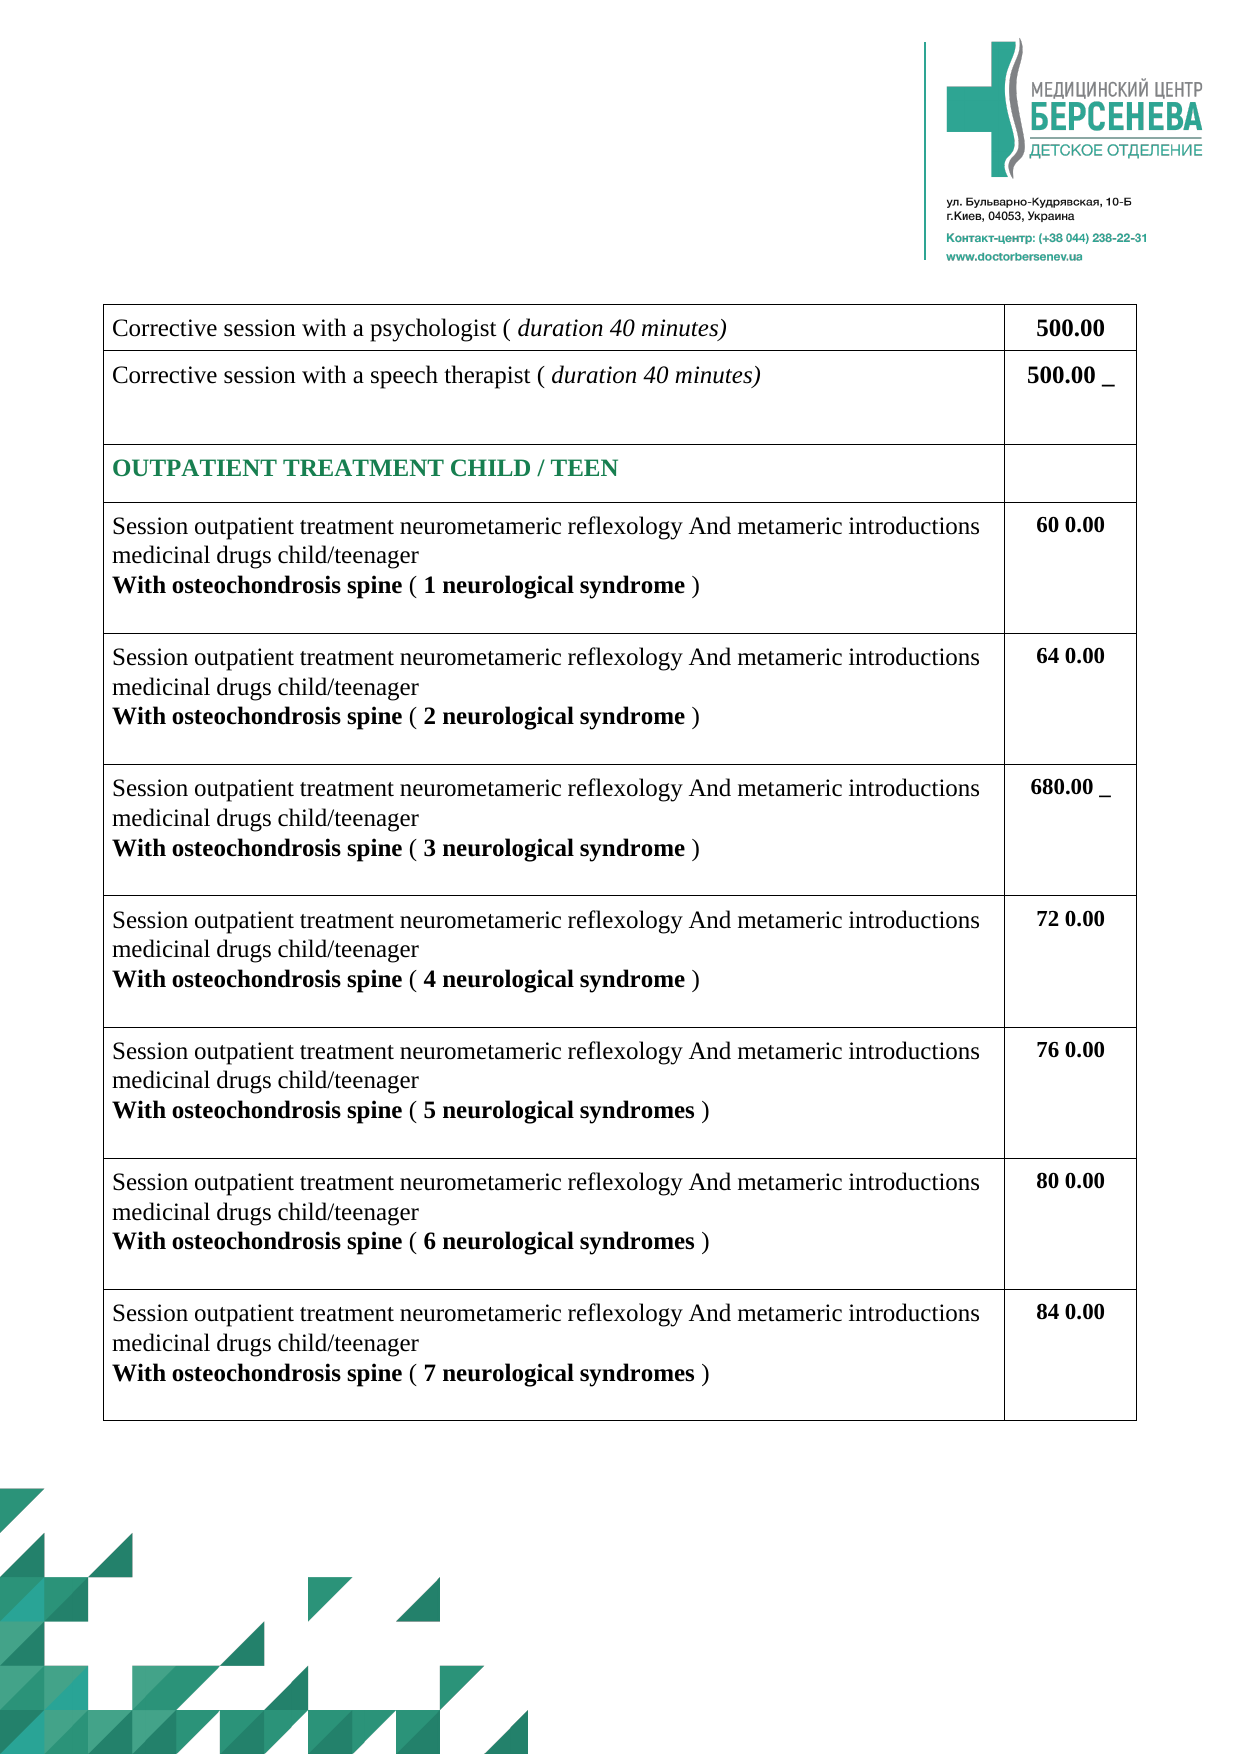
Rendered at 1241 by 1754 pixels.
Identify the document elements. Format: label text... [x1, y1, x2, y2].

table_cell 500.00 [1005, 305, 1136, 350]
table_cell 60 0.00 [1005, 503, 1136, 633]
table_cell Session outpatient treatment neurometameric reflexology And metameric introductions medicinal drugs child/teenager With osteochondrosis spine ( 2 neurological syndrome ) [104, 634, 1004, 764]
picture [0, 1482, 1240, 1754]
table_cell 72 0.00 [1005, 896, 1136, 1027]
table_cell 84 0.00 [1005, 1290, 1136, 1420]
table_cell Session outpatient treatment neurometameric reflexology And metameric introductions medicinal drugs child/teenager With osteochondrosis spine ( 1 neurological syndrome ) [104, 503, 1004, 633]
table_cell 80 0.00 [1005, 1159, 1136, 1289]
table_cell Session outpatient treatment neurometameric reflexology And metameric introductions medicinal drugs child/teenager With osteochondrosis spine ( 5 neurological syndromes ) [104, 1028, 1004, 1158]
picture [0, 0, 1240, 304]
table_cell [1005, 445, 1136, 502]
table_cell Corrective session with a speech therapist ( duration 40 minutes) [104, 351, 1004, 444]
table_cell 500.00 _ [1005, 351, 1136, 444]
table_cell OUTPATIENT TREATMENT CHILD / TEEN [104, 445, 1004, 502]
table_cell 680.00 _ [1005, 765, 1136, 895]
table_cell Session outpatient treatment neurometameric reflexology And metameric introductions medicinal drugs child/teenager With osteochondrosis spine ( 3 neurological syndrome ) [104, 765, 1004, 895]
table_cell Session outpatient treatment neurometameric reflexology And metameric introductions medicinal drugs child/teenager With osteochondrosis spine ( 6 neurological syndromes ) [104, 1159, 1004, 1289]
table_cell 64 0.00 [1005, 634, 1136, 764]
table_cell Corrective session with a psychologist ( duration 40 minutes) [104, 305, 1004, 350]
table_cell Session outpatient treatment neurometameric reflexology And metameric introductions medicinal drugs child/teenager With osteochondrosis spine ( 7 neurological syndromes ) [104, 1290, 1004, 1420]
table_cell Session outpatient treatment neurometameric reflexology And metameric introductions medicinal drugs child/teenager With osteochondrosis spine ( 4 neurological syndrome ) [104, 896, 1004, 1027]
table_cell 76 0.00 [1005, 1028, 1136, 1158]
